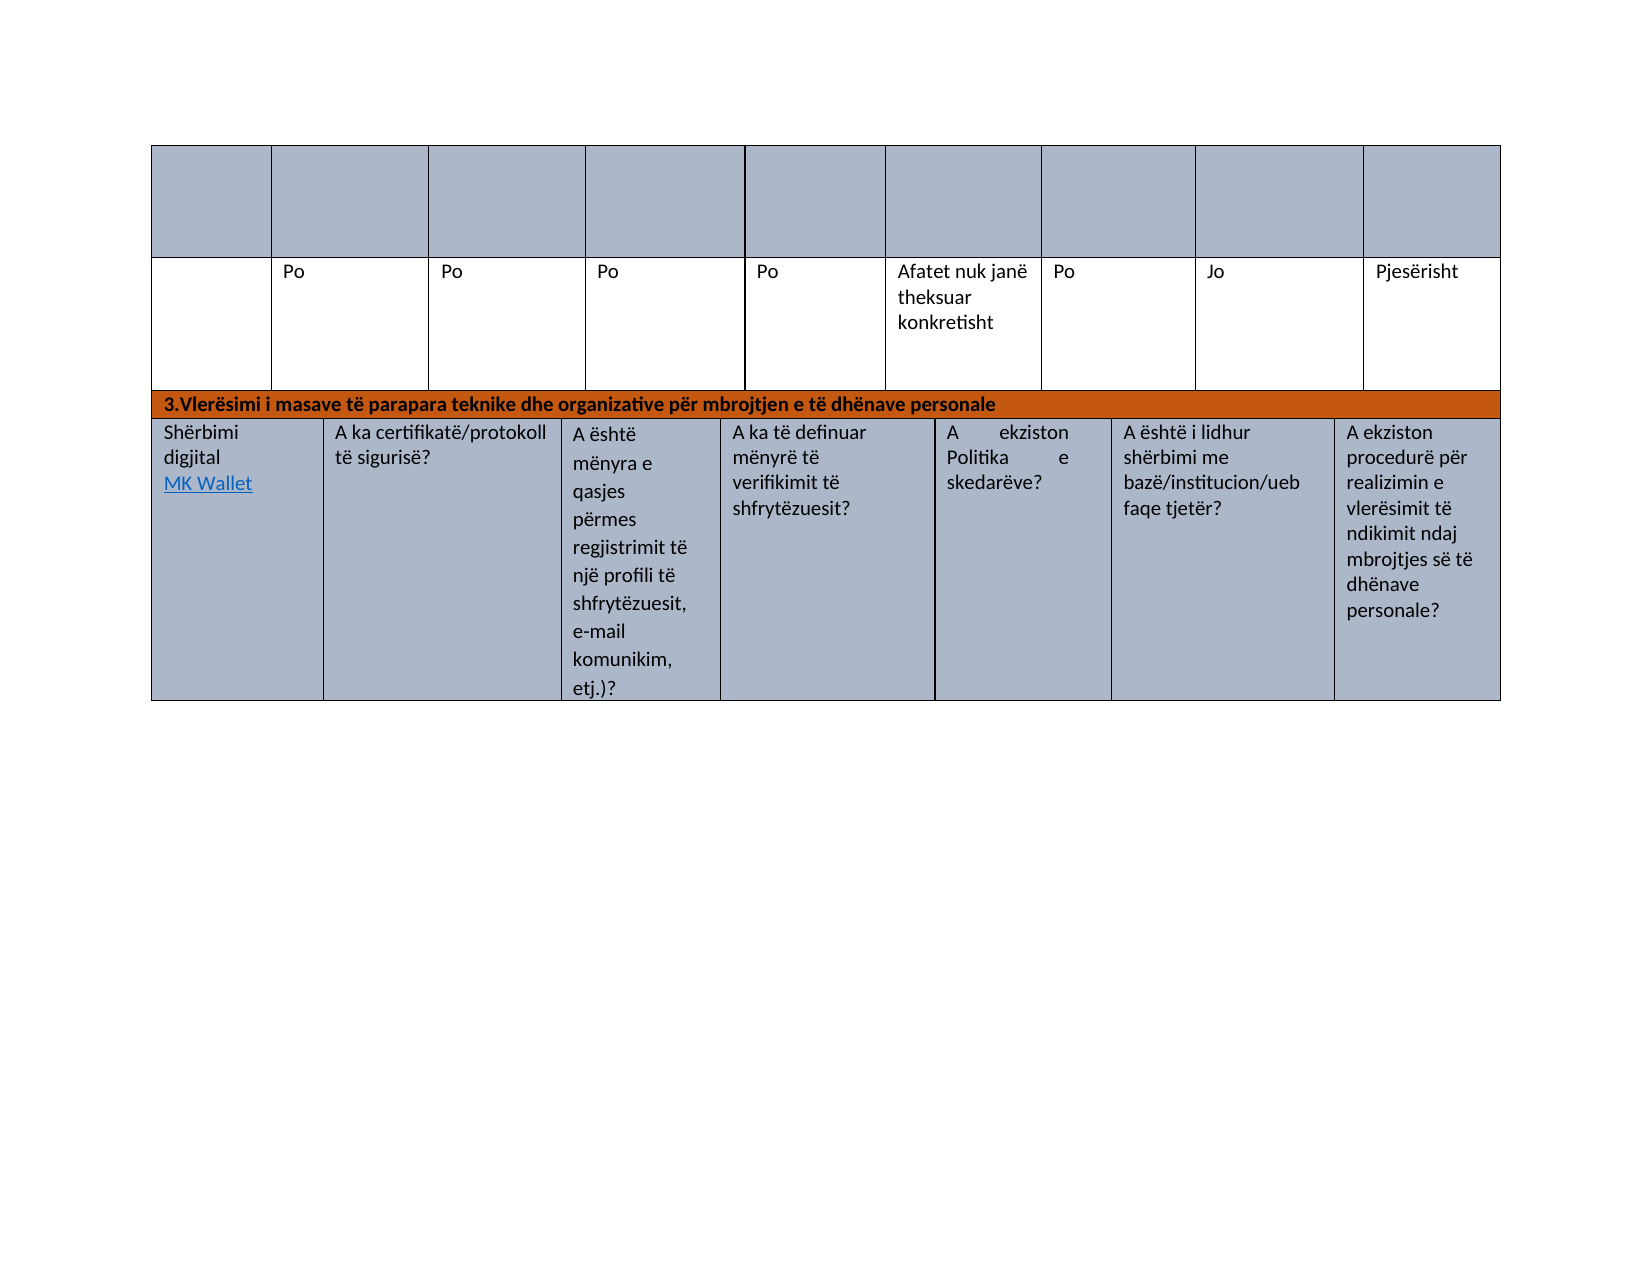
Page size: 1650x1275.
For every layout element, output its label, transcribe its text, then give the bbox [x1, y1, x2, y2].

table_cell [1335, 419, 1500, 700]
table_header [586, 146, 744, 257]
table_cell A ka të definuar mënyrë të verifikimit të shfrytëzuesit? [721, 419, 934, 700]
table_cell Afatet nuk janë theksuar konkretisht [886, 258, 1041, 390]
table_cell Po [1042, 258, 1195, 390]
table_header [272, 146, 428, 257]
table_cell Po [429, 258, 585, 390]
table_header [429, 146, 585, 257]
table_cell [152, 258, 271, 390]
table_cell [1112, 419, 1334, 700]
table_header [1042, 146, 1195, 257]
table_cell Jo [1196, 258, 1363, 390]
table_cell 3.Vlerësimi i masave të parapara teknike dhe organizative për mbrojtjen e të dhënave personale [152, 391, 1500, 418]
table_header [1364, 146, 1500, 257]
table_header [886, 146, 1041, 257]
table_header [152, 146, 271, 257]
table_cell A ka certifikatë/protokoll të sigurisë? [324, 419, 561, 700]
table_cell Po [272, 258, 428, 390]
table_cell Pjesërisht [1364, 258, 1500, 390]
table_cell Po [746, 258, 885, 390]
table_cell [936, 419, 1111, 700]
table_cell Po [586, 258, 744, 390]
table_header [1196, 146, 1363, 257]
table_cell Shërbimi digjital MK Wallet [152, 419, 323, 700]
table_header [746, 146, 885, 257]
table_cell A është mënyra e qasjes përmes regjistrimit të një profili të shfrytëzuesit, e-mail komunikim, etj.)? [562, 419, 720, 700]
